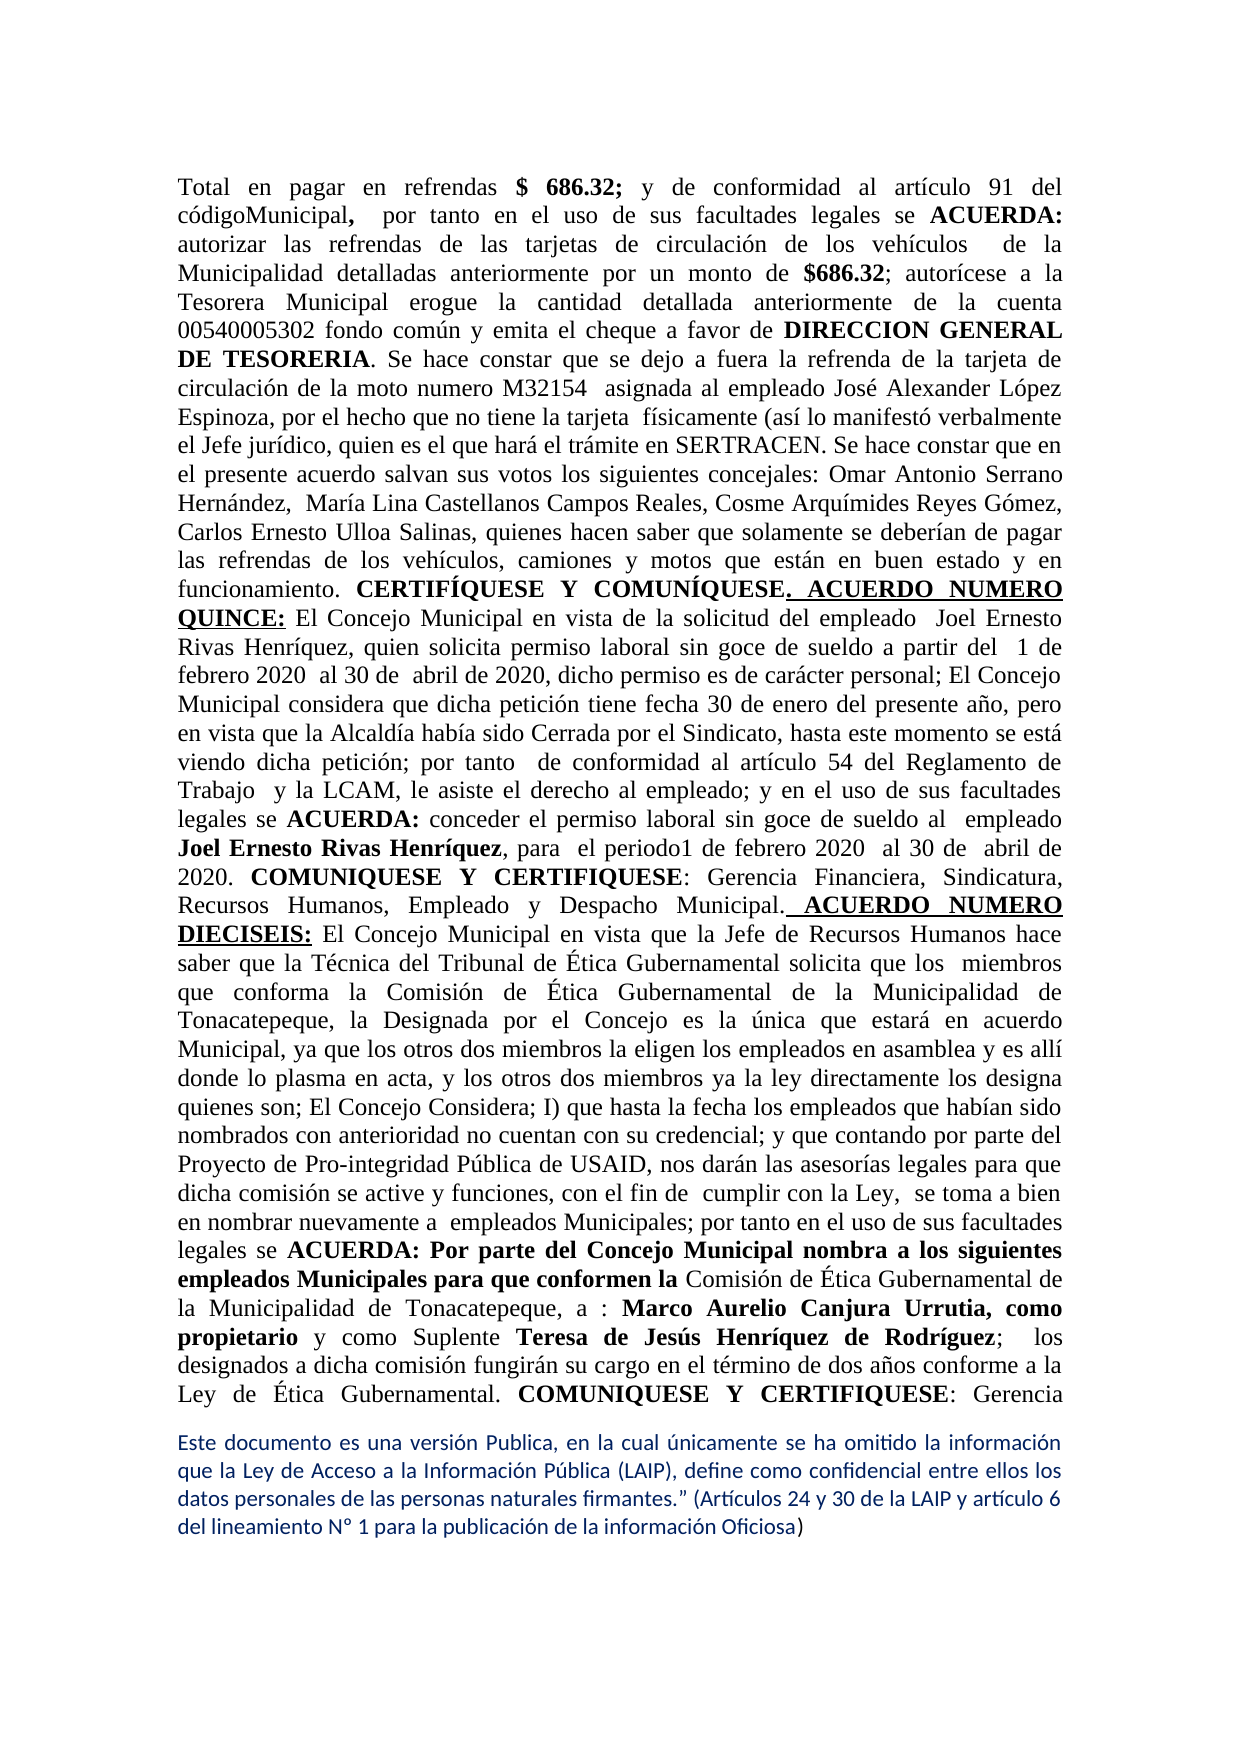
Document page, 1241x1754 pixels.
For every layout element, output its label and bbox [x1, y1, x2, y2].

text [177, 148, 1063, 1408]
